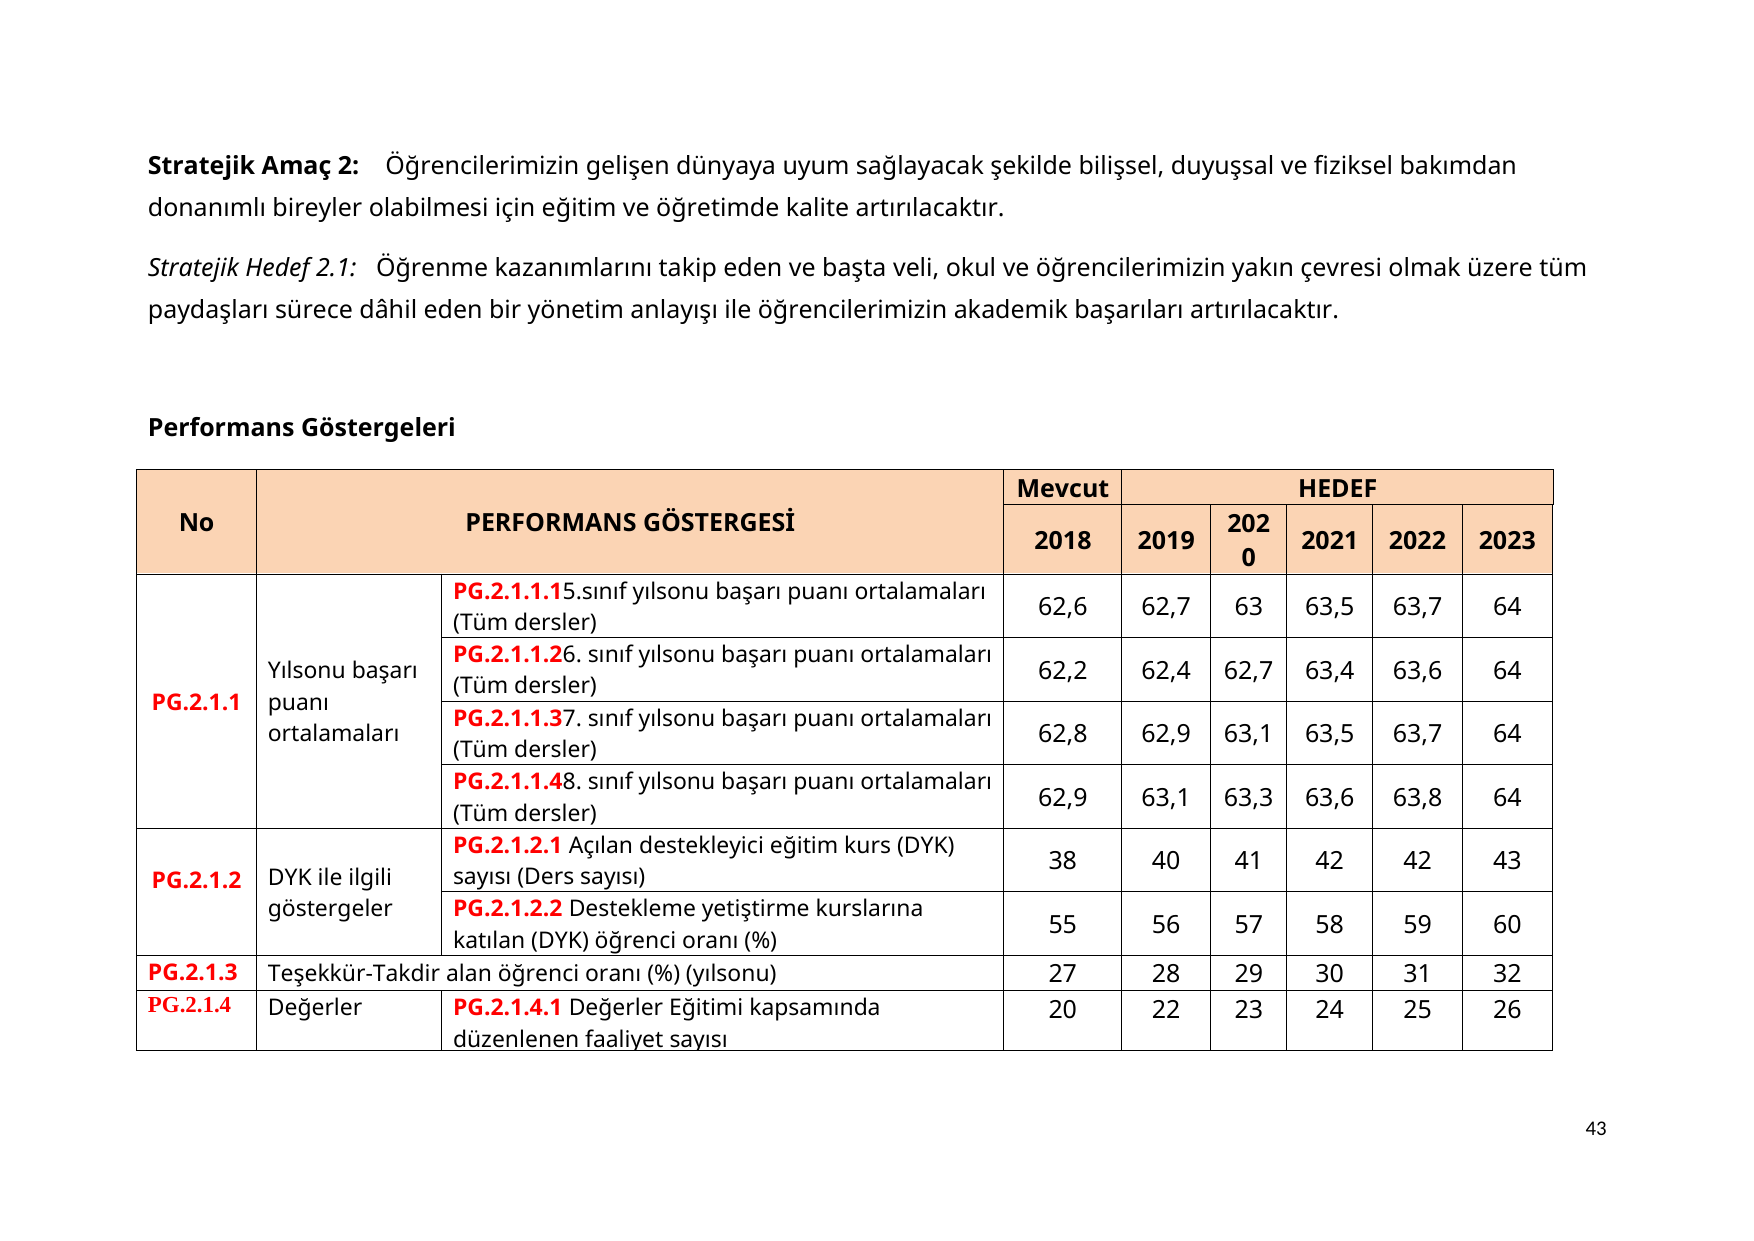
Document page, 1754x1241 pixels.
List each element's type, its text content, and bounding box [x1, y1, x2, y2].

table_cell 62,6 [1004, 575, 1121, 637]
table_cell 2022 [1373, 505, 1462, 573]
table_cell 62,9 [1122, 702, 1210, 764]
table_cell 28 [1122, 956, 1210, 990]
table_cell 42 [1287, 829, 1372, 891]
table_cell 2023 [1463, 505, 1552, 573]
table_cell 40 [1122, 829, 1210, 891]
table_cell 56 [1122, 892, 1210, 955]
table_cell 63,1 [1211, 702, 1286, 764]
table_cell PG.2.1.1 [137, 575, 256, 828]
table_cell 43 [1463, 829, 1552, 891]
table_cell PG.2.1.2 [137, 829, 256, 955]
table_cell 60 [1463, 892, 1552, 955]
table_cell PG.2.1.3 [137, 956, 256, 990]
table_cell 59 [1373, 892, 1462, 955]
table_cell PG.2.1.1.48. sınıf yılsonu başarı puanı ortalamaları (Tüm dersler) [442, 765, 1003, 828]
table_cell 64 [1463, 575, 1552, 637]
table_cell 32 [1463, 956, 1552, 990]
table_cell 2020 [1211, 505, 1286, 573]
text Stratejik Amaç 2: Öğrencilerimizin gelişen dünyaya uyum sağlayacak şekilde bilişsel, duyuşsal ve fiziksel bakımdan donanımlı bireyler olabilmesi için eğitim ve öğretimde kalite artırılacaktır. [148, 148, 1606, 224]
table_cell 29 [1211, 956, 1286, 990]
table_cell PG.2.1.4 [137, 991, 256, 1050]
table_cell 63,6 [1287, 765, 1372, 828]
table_cell 62,8 [1004, 702, 1121, 764]
table_cell 63,7 [1373, 575, 1462, 637]
table_cell 42 [1373, 829, 1462, 891]
table_cell 55 [1004, 892, 1121, 955]
table_header HEDEF [1122, 470, 1553, 504]
table_cell Teşekkür-Takdir alan öğrenci oranı (%) (yılsonu) [257, 956, 1003, 990]
table_cell 63,5 [1287, 702, 1372, 764]
table_cell 57 [1211, 892, 1286, 955]
table_cell 23 [1211, 991, 1286, 1050]
text Performans Göstergeleri [148, 410, 1606, 444]
table_cell PG.2.1.2.1 Açılan destekleyici eğitim kurs (DYK) sayısı (Ders sayısı) [442, 829, 1003, 891]
table_cell DYK ile ilgili göstergeler [257, 829, 441, 955]
table_cell 63 [1211, 575, 1286, 637]
table_cell 62,2 [1004, 638, 1121, 701]
table_header PERFORMANS GÖSTERGESİ [257, 470, 1003, 573]
table_cell 64 [1463, 702, 1552, 764]
table_cell 24 [1287, 991, 1372, 1050]
table_cell 26 [1463, 991, 1552, 1050]
table_cell 62,7 [1122, 575, 1210, 637]
table_cell 63,4 [1287, 638, 1372, 701]
table_cell 2019 [1122, 505, 1210, 573]
table_cell PG.2.1.1.26. sınıf yılsonu başarı puanı ortalamaları (Tüm dersler) [442, 638, 1003, 701]
table_cell Yılsonu başarı puanı ortalamaları [257, 575, 441, 828]
table_cell 63,6 [1373, 638, 1462, 701]
table_cell 63,5 [1287, 575, 1372, 637]
table_cell PG.2.1.2.2 Destekleme yetiştirme kurslarına katılan (DYK) öğrenci oranı (%) [442, 892, 1003, 955]
table_cell 30 [1287, 956, 1372, 990]
table_cell 62,7 [1211, 638, 1286, 701]
table_cell PG.2.1.4.1 Değerler Eğitimi kapsamında düzenlenen faaliyet sayısı [442, 991, 1003, 1050]
table_cell 63,8 [1373, 765, 1462, 828]
table_header No [137, 470, 256, 573]
table_header Mevcut [1004, 470, 1121, 504]
table_cell 58 [1287, 892, 1372, 955]
table_cell 41 [1211, 829, 1286, 891]
table_cell 63,7 [1373, 702, 1462, 764]
table_cell 64 [1463, 638, 1552, 701]
table_cell 2018 [1004, 505, 1121, 573]
table_cell 62,9 [1004, 765, 1121, 828]
table_cell 62,4 [1122, 638, 1210, 701]
table_cell 27 [1004, 956, 1121, 990]
table_cell 64 [1463, 765, 1552, 828]
table_cell PG.2.1.1.15.sınıf yılsonu başarı puanı ortalamaları (Tüm dersler) [442, 575, 1003, 637]
table_cell PG.2.1.1.37. sınıf yılsonu başarı puanı ortalamaları (Tüm dersler) [442, 702, 1003, 764]
table_cell 63,1 [1122, 765, 1210, 828]
table_cell Değerler eğitimi [257, 991, 441, 1050]
table_cell 20 [1004, 991, 1121, 1050]
table_cell 25 [1373, 991, 1462, 1050]
table_cell 31 [1373, 956, 1462, 990]
table_cell 63,3 [1211, 765, 1286, 828]
table_cell 22 [1122, 991, 1210, 1050]
table_cell 38 [1004, 829, 1121, 891]
text Stratejik Hedef 2.1: Öğrenme kazanımlarını takip eden ve başta veli, okul ve öğrencilerimizin yakın çevresi olmak üzere tüm paydaşları sürece dâhil eden bir yönetim anlayışı ile öğrencilerimizin akademik başarıları artırılacaktır. [148, 249, 1606, 326]
table_cell 2021 [1287, 505, 1372, 573]
